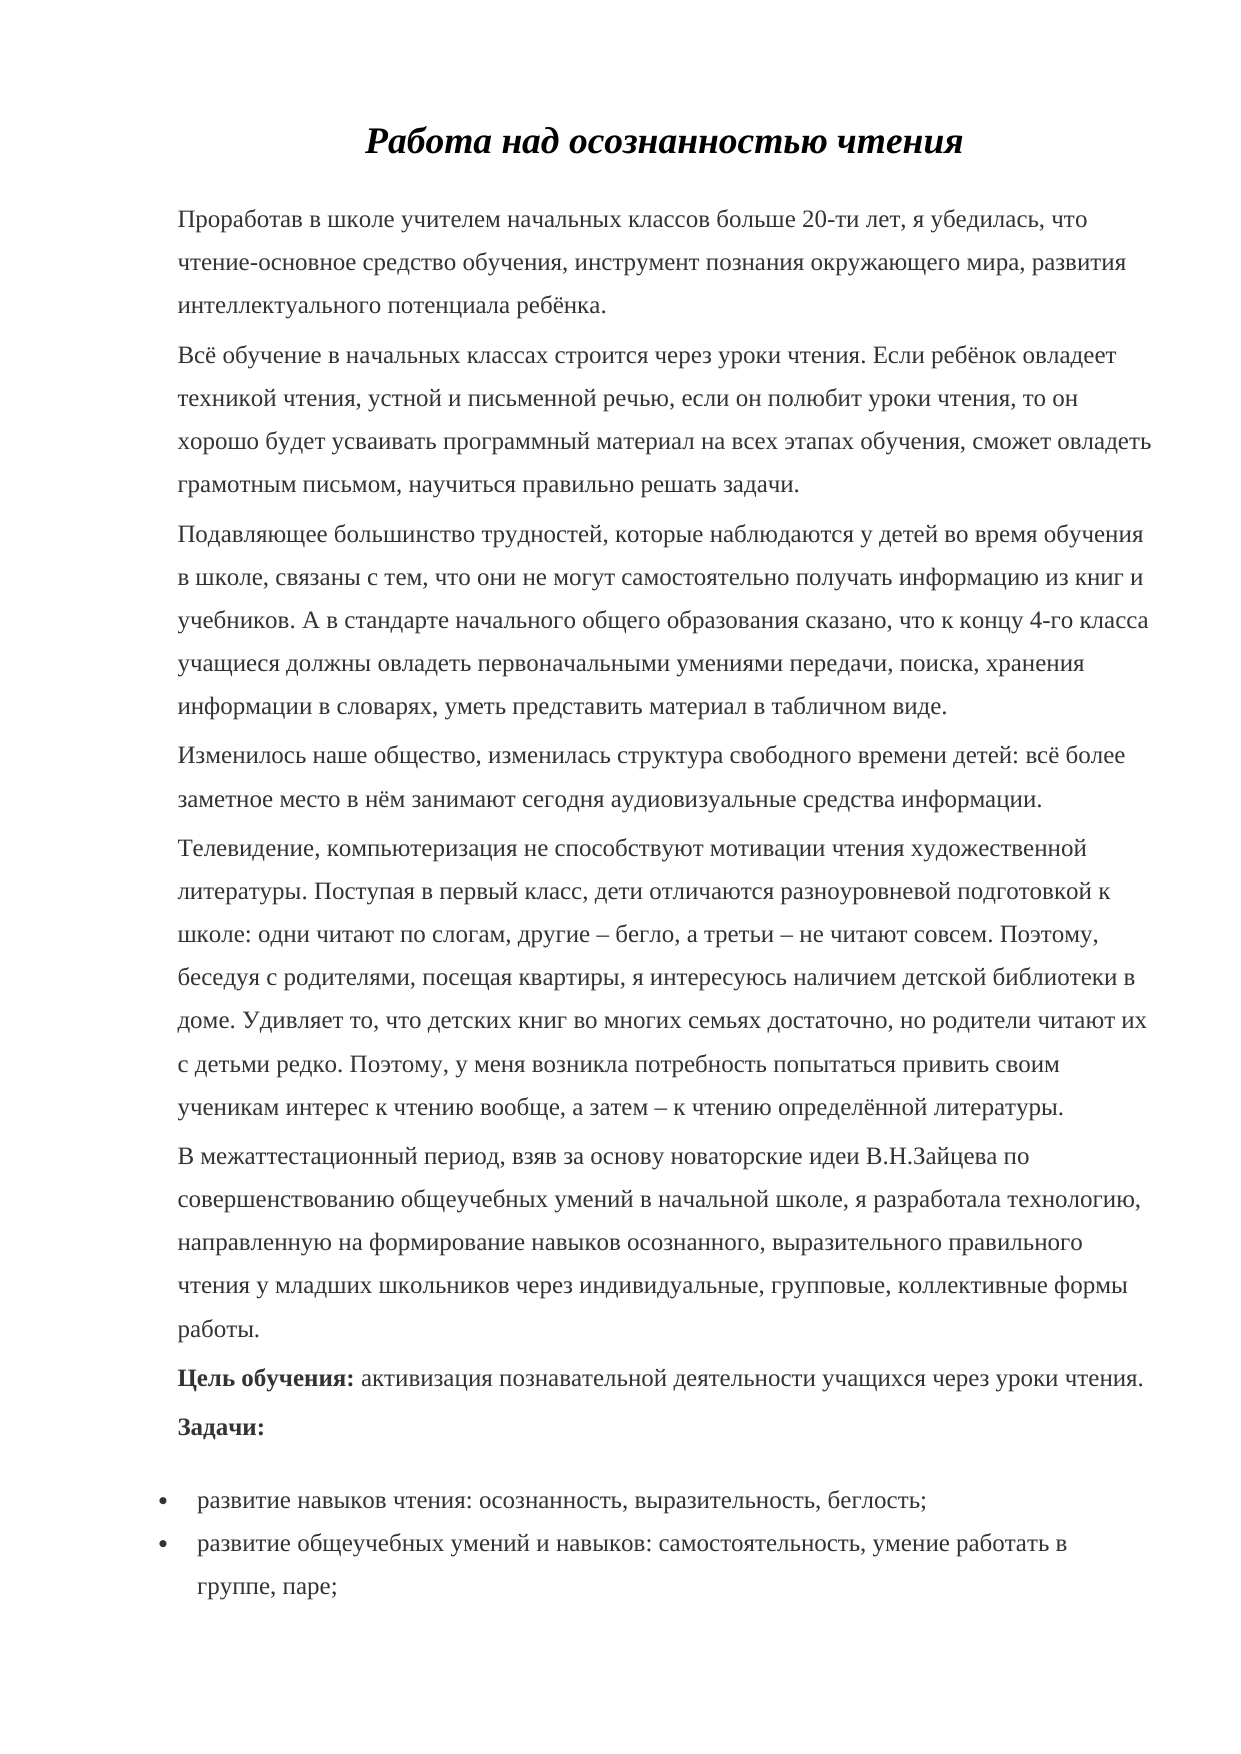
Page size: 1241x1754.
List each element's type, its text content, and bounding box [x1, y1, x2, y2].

text Работа над осознанностью чтения [177, 118, 1152, 161]
text Изменилось наше общество, изменилась структура свободного времени детей: всё более заметное место в нём занимают сегодня аудиовизуальные средства информации. [177, 741, 1152, 812]
text Задачи: [177, 1412, 1152, 1441]
list развитие навыков чтения: осознанность, выразительность, беглость; [159, 1485, 1152, 1513]
list развитие общеучебных умений и навыков: самостоятельность, умение работать в группе, паре; [159, 1528, 1152, 1600]
text В межаттестационный период, взяв за основу новаторские идеи В.Н.Зайцева по совершенствованию общеучебных умений в начальной школе, я разработала технологию, направленную на формирование навыков осознанного, выразительного правильного чтения у младших школьников через индивидуальные, групповые, коллективные формы работы. [177, 1141, 1152, 1342]
text Цель обучения: активизация познавательной деятельности учащихся через уроки чтения. [177, 1363, 1152, 1392]
text Проработав в школе учителем начальных классов больше 20-ти лет, я убедилась, что чтение-основное средство обучения, инструмент познания окружающего мира, развития интеллектуального потенциала ребёнка. [177, 204, 1152, 319]
text Всё обучение в начальных классах строится через уроки чтения. Если ребёнок овладеет техникой чтения, устной и письменной речью, если он полюбит уроки чтения, то он хорошо будет усваивать программный материал на всех этапах обучения, сможет овладеть грамотным письмом, научиться правильно решать задачи. [177, 340, 1152, 498]
text Телевидение, компьютеризация не способствуют мотивации чтения художественной литературы. Поступая в первый класс, дети отличаются разноуровневой подготовкой к школе: одни читают по слогам, другие – бегло, а третьи – не читают совсем. Поэтому, беседуя с родителями, посещая квартиры, я интересуюсь наличием детской библиотеки в доме. Удивляет то, что детских книг во многих семьях достаточно, но родители читают их с детьми редко. Поэтому, у меня возникла потребность попытаться привить своим ученикам интерес к чтению вообще, а затем – к чтению определённой литературы. [177, 833, 1152, 1121]
text Подавляющее большинство трудностей, которые наблюдаются у детей во время обучения в школе, связаны с тем, что они не могут самостоятельно получать информацию из книг и учебников. А в стандарте начального общего образования сказано, что к концу 4-го класса учащиеся должны овладеть первоначальными умениями передачи, поиска, хранения информации в словарях, уметь представить материал в табличном виде. [177, 519, 1152, 720]
